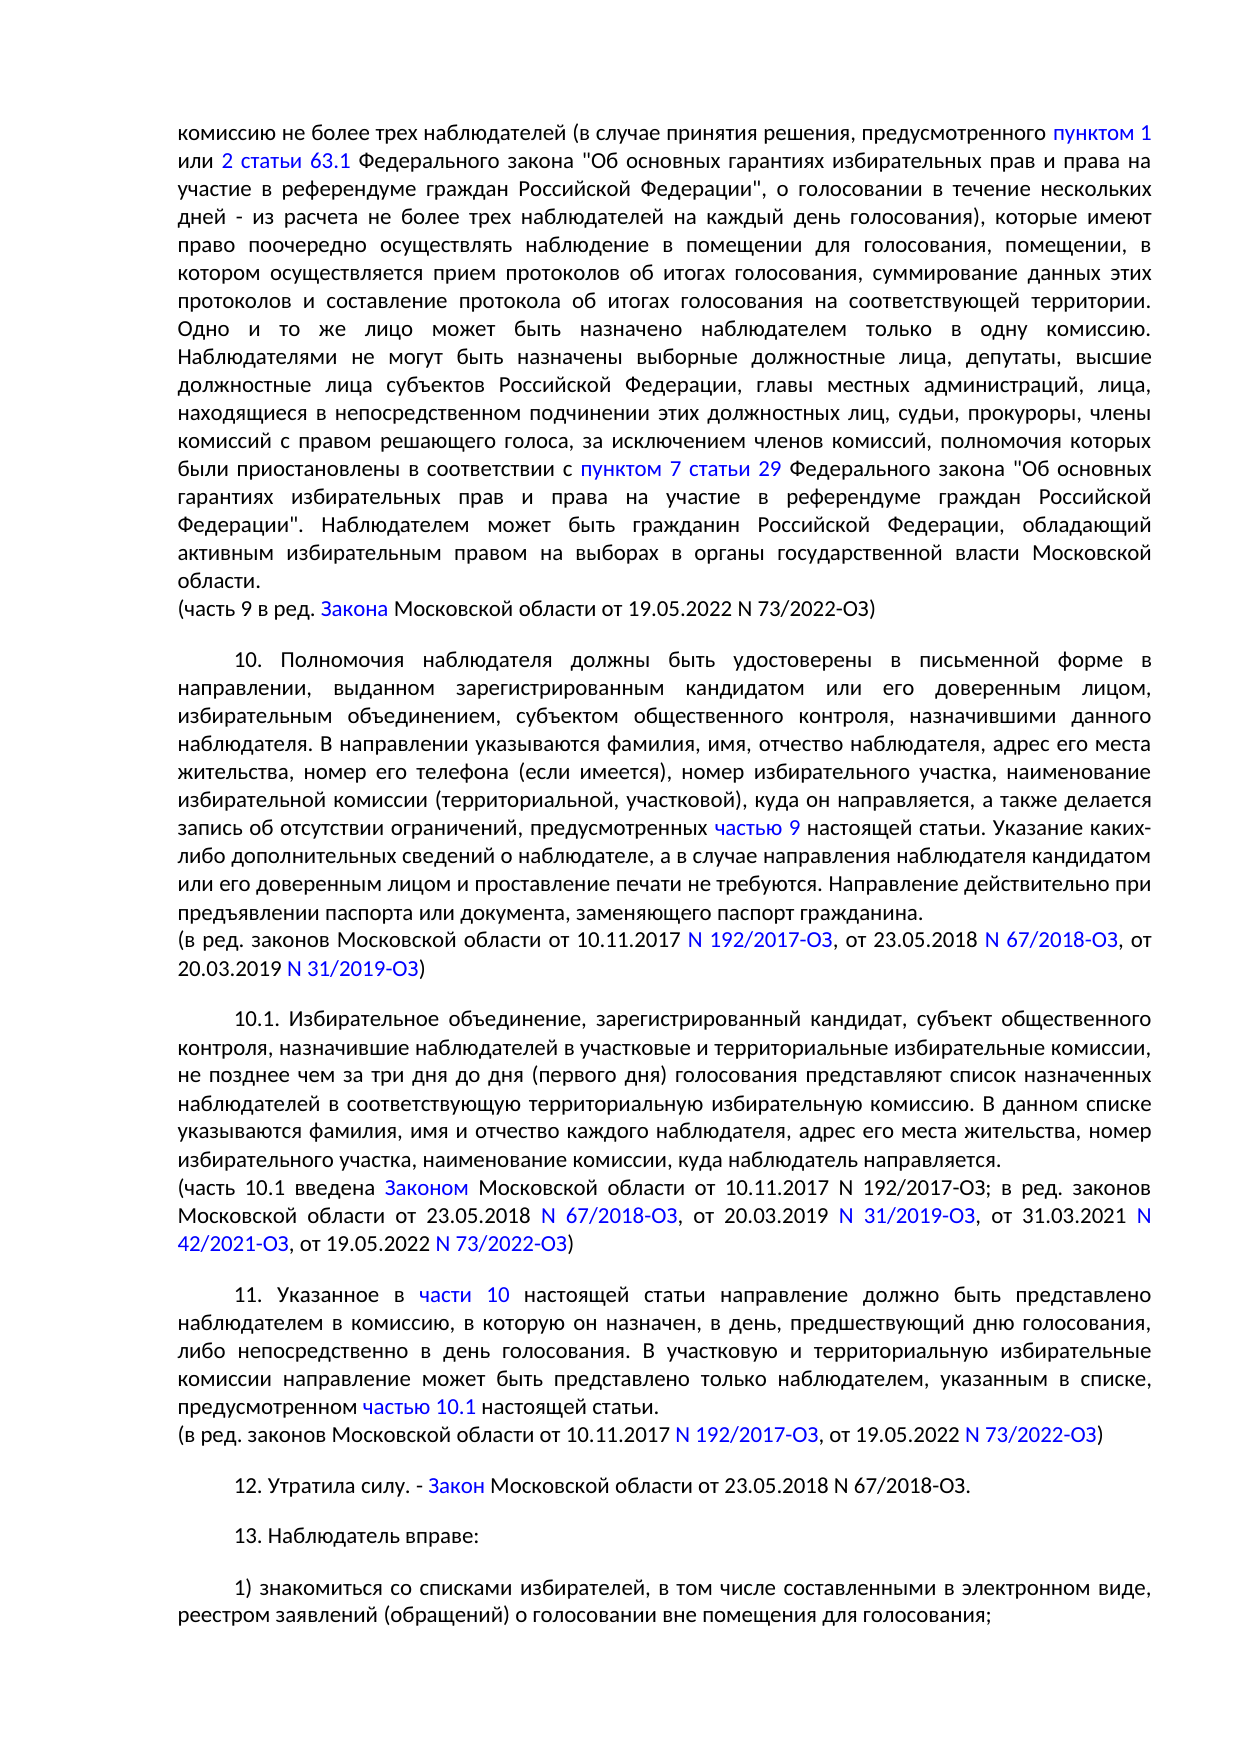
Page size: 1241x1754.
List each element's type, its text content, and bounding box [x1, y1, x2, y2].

text 10.1. Избирательное объединение, зарегистрированный кандидат, субъект общественного контроля, назначившие наблюдателей в участковые и территориальные избирательные комиссии, не позднее чем за три дня до дня (первого дня) голосования представляют список назначенных наблюдателей в соответствующую территориальную избирательную комиссию. В данном списке указываются фамилия, имя и отчество каждого наблюдателя, адрес его места жительства, номер избирательного участка, наименование комиссии, куда наблюдатель направляется. [177, 1004, 1152, 1173]
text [177, 118, 1152, 594]
text 13. Наблюдатель вправе: [177, 1522, 1152, 1550]
text 12. Утратила силу. - Закон Московской области от 23.05.2018 N 67/2018-ОЗ. [177, 1471, 1152, 1499]
text (в ред. законов Московской области от 10.11.2017 N 192/2017-ОЗ, от 19.05.2022 N 73/2022-ОЗ) [177, 1420, 1152, 1448]
text 10. Полномочия наблюдателя должны быть удостоверены в письменной форме в направлении, выданном зарегистрированным кандидатом или его доверенным лицом, избирательным объединением, субъектом общественного контроля, назначившими данного наблюдателя. В направлении указываются фамилия, имя, отчество наблюдателя, адрес его места жительства, номер его телефона (если имеется), номер избирательного участка, наименование избирательной комиссии (территориальной, участковой), куда он направляется, а также делается запись об отсутствии ограничений, предусмотренных частью 9 настоящей статьи. Указание каких-либо дополнительных сведений о наблюдателе, а в случае направления наблюдателя кандидатом или его доверенным лицом и проставление печати не требуются. Направление действительно при предъявлении паспорта или документа, заменяющего паспорт гражданина. [177, 645, 1152, 926]
text (в ред. законов Московской области от 10.11.2017 N 192/2017-ОЗ, от 23.05.2018 N 67/2018-ОЗ, от 20.03.2019 N 31/2019-ОЗ) [177, 926, 1152, 982]
text 11. Указанное в части 10 настоящей статьи направление должно быть представлено наблюдателем в комиссию, в которую он назначен, в день, предшествующий дню голосования, либо непосредственно в день голосования. В участковую и территориальную избирательные комиссии направление может быть представлено только наблюдателем, указанным в списке, предусмотренном частью 10.1 настоящей статьи. [177, 1280, 1152, 1420]
text (часть 10.1 введена Законом Московской области от 10.11.2017 N 192/2017-ОЗ; в ред. законов Московской области от 23.05.2018 N 67/2018-ОЗ, от 20.03.2019 N 31/2019-ОЗ, от 31.03.2021 N 42/2021-ОЗ, от 19.05.2022 N 73/2022-ОЗ) [177, 1173, 1152, 1257]
text (часть 9 в ред. Закона Московской области от 19.05.2022 N 73/2022-ОЗ) [177, 594, 1152, 622]
text 1) знакомиться со списками избирателей, в том числе составленными в электронном виде, реестром заявлений (обращений) о голосовании вне помещения для голосования; [177, 1573, 1152, 1629]
